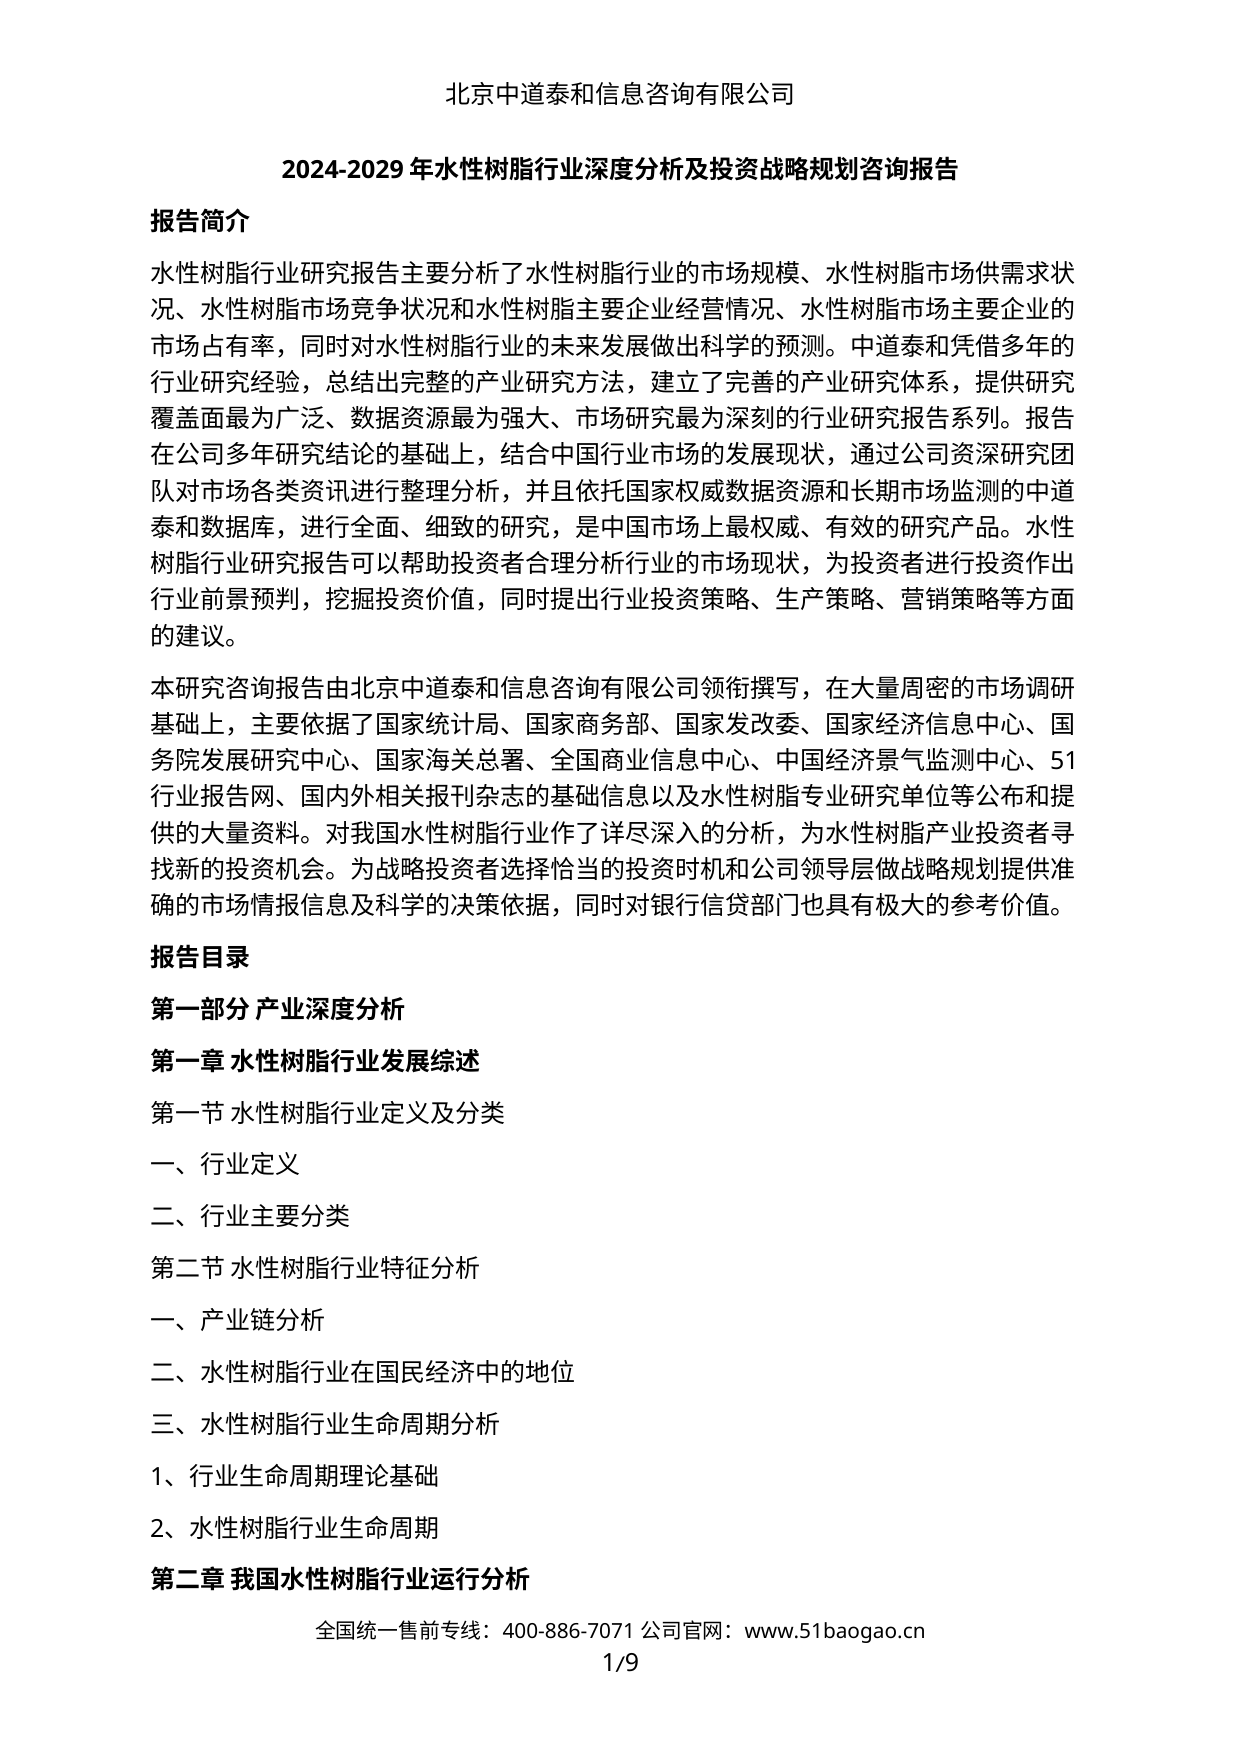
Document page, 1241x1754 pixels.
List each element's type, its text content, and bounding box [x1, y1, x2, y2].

text 二、水性树脂行业在国民经济中的地位 [150, 1352, 1090, 1389]
text 报告简介 [150, 202, 1090, 238]
text 第二节 水性树脂行业特征分析 [150, 1249, 1090, 1285]
text 2、水性树脂行业生命周期 [150, 1508, 1090, 1544]
text 一、产业链分析 [150, 1301, 1090, 1337]
text 一、行业定义 [150, 1145, 1090, 1181]
text 本研究咨询报告由北京中道泰和信息咨询有限公司领衔撰写，在大量周密的市场调研基础上，主要依据了国家统计局、国家商务部、国家发改委、国家经济信息中心、国务院发展研究中心、国家海关总署、全国商业信息中心、中国经济景气监测中心、51行业报告网、国内外相关报刊杂志的基础信息以及水性树脂专业研究单位等公布和提供的大量资料。对我国水性树脂行业作了详尽深入的分析，为水性树脂产业投资者寻找新的投资机会。为战略投资者选择恰当的投资时机和公司领导层做战略规划提供准确的市场情报信息及科学的决策依据，同时对银行信贷部门也具有极大的参考价值。 [150, 668, 1090, 922]
text 1、行业生命周期理论基础 [150, 1456, 1090, 1492]
text 2024-2029年水性树脂行业深度分析及投资战略规划咨询报告 [150, 150, 1090, 186]
text 水性树脂行业研究报告主要分析了水性树脂行业的市场规模、水性树脂市场供需求状况、水性树脂市场竞争状况和水性树脂主要企业经营情况、水性树脂市场主要企业的市场占有率，同时对水性树脂行业的未来发展做出科学的预测。中道泰和凭借多年的行业研究经验，总结出完整的产业研究方法，建立了完善的产业研究体系，提供研究覆盖面最为广泛、数据资源最为强大、市场研究最为深刻的行业研究报告系列。报告在公司多年研究结论的基础上，结合中国行业市场的发展现状，通过公司资深研究团队对市场各类资讯进行整理分析，并且依托国家权威数据资源和长期市场监测的中道泰和数据库，进行全面、细致的研究，是中国市场上最权威、有效的研究产品。水性树脂行业研究报告可以帮助投资者合理分析行业的市场现状，为投资者进行投资作出行业前景预判，挖掘投资价值，同时提出行业投资策略、生产策略、营销策略等方面的建议。 [150, 254, 1090, 652]
text 三、水性树脂行业生命周期分析 [150, 1404, 1090, 1441]
text 第一部分 产业深度分析 [150, 989, 1090, 1026]
text 第一节 水性树脂行业定义及分类 [150, 1093, 1090, 1129]
text 二、行业主要分类 [150, 1197, 1090, 1233]
text 报告目录 [150, 937, 1090, 974]
text 第二章 我国水性树脂行业运行分析 [150, 1560, 1090, 1596]
text 第一章 水性树脂行业发展综述 [150, 1041, 1090, 1077]
